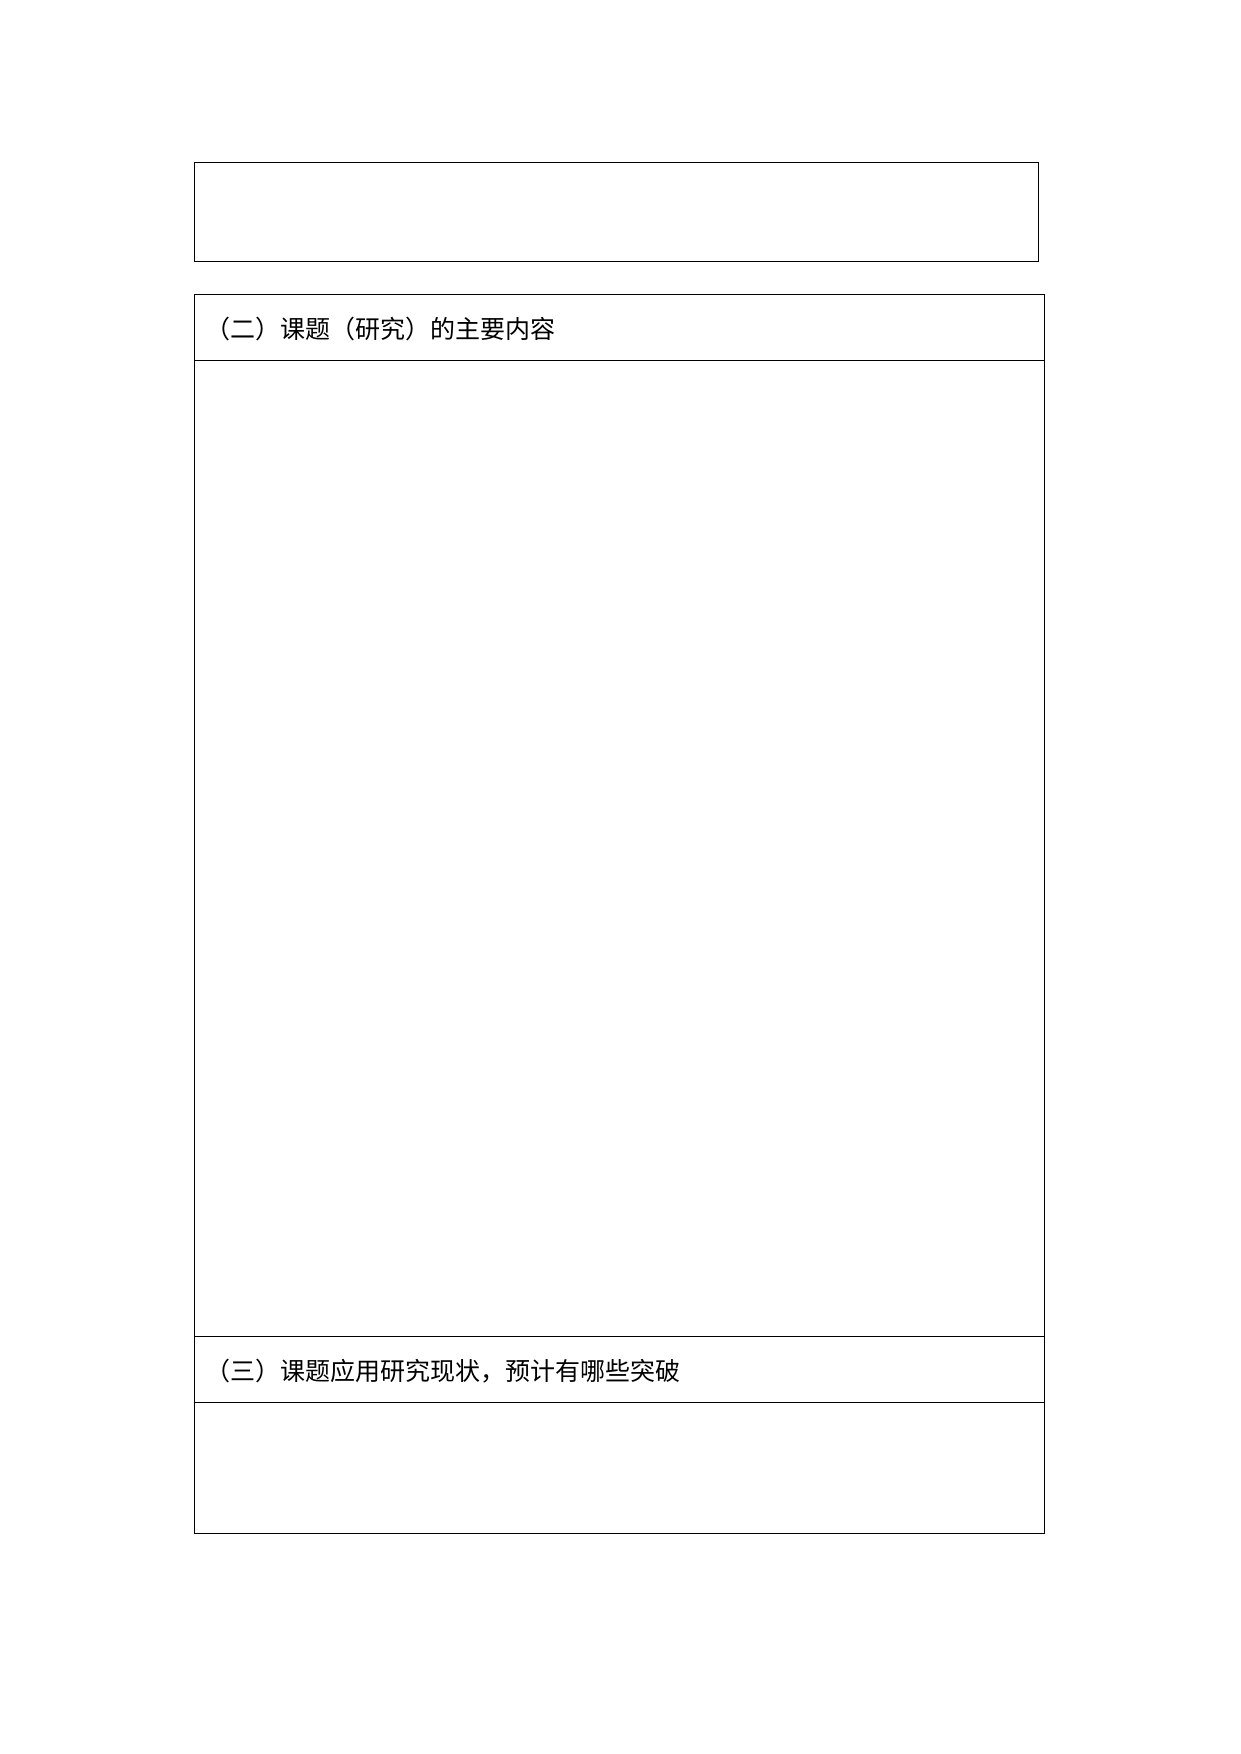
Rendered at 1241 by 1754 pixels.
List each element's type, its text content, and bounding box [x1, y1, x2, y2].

table_header （二）课题（研究）的主要内容 [195, 295, 1044, 360]
table_cell [195, 1403, 1044, 1533]
table_cell （三）课题应用研究现状，预计有哪些突破 [195, 1337, 1044, 1402]
table_cell [195, 163, 1038, 261]
table_cell [195, 361, 1044, 1336]
